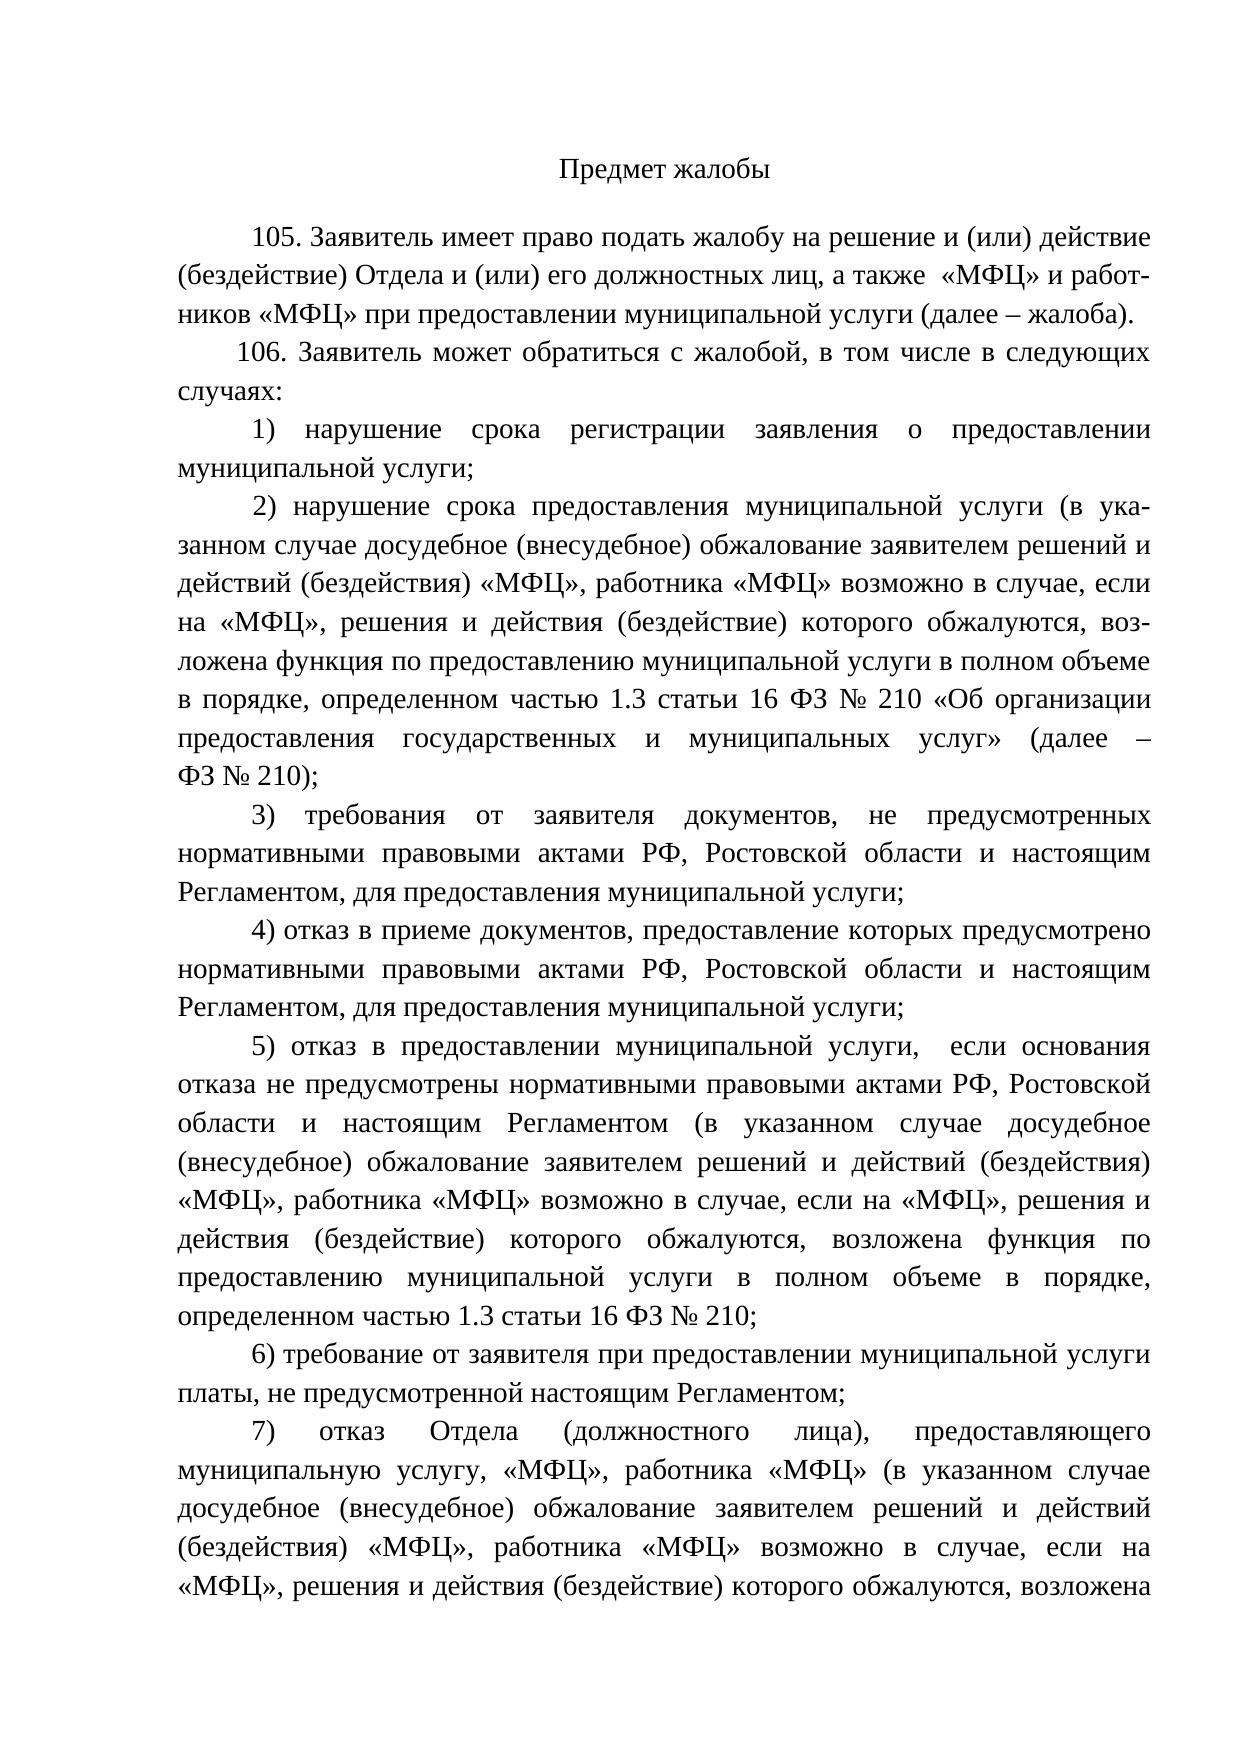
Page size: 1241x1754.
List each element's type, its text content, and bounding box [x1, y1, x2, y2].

text 3) требования от заявителя документов, не предусмотренных нормативными правовыми актами РФ, Ростовской области и настоящим Регламентом, для предоставления муниципальной услуги; [177, 797, 1152, 907]
text 4) отказ в приеме документов, предоставление которых предусмотрено нормативными правовыми актами РФ, Ростовской области и настоящим Регламентом, для предоставления муниципальной услуги; [177, 912, 1152, 1023]
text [177, 1413, 1152, 1601]
text 5) отказ в предоставлении муниципальной услуги, если основания отказа не предусмотрены нормативными правовыми актами РФ, Ростовской области и настоящим Регламентом (в указанном случае досудебное (внесудебное) обжалование заявителем решений и действий (бездействия) «МФЦ», работника «МФЦ» возможно в случае, если на «МФЦ», решения и действия (бездействие) которого обжалуются, возложена функция по предоставлению муниципальной услуги в полном объеме в порядке, определенном частью 1.3 статьи 16 ФЗ № 210; [177, 1028, 1152, 1331]
text 6) требование от заявителя при предоставлении муниципальной услуги платы, не предусмотренной настоящим Регламентом; [177, 1336, 1152, 1408]
text 106. Заявитель может обратиться с жалобой, в том числе в следующих случаях: [177, 334, 1152, 406]
text Предмет жалобы [177, 152, 1152, 185]
text 105. Заявитель имеет право подать жалобу на решение и (или) действие (бездействие) Отдела и (или) его должностных лиц, а также «МФЦ» и работ-ников «МФЦ» при предоставлении муниципальной услуги (далее – жалоба). [177, 219, 1152, 329]
text 2) нарушение срока предоставления муниципальной услуги (в ука-занном случае досудебное (внесудебное) обжалование заявителем решений и действий (бездействия) «МФЦ», работника «МФЦ» возможно в случае, если на «МФЦ», решения и действия (бездействие) которого обжалуются, воз-ложена функция по предоставлению муниципальной услуги в полном объеме в порядке, определенном частью 1.3 статьи 16 ФЗ № 210 «Об организации предоставления государственных и муниципальных услуг» (далее – ФЗ № 210); [177, 488, 1152, 792]
text 1) нарушение срока регистрации заявления о предоставлении муниципальной услуги; [177, 411, 1152, 483]
